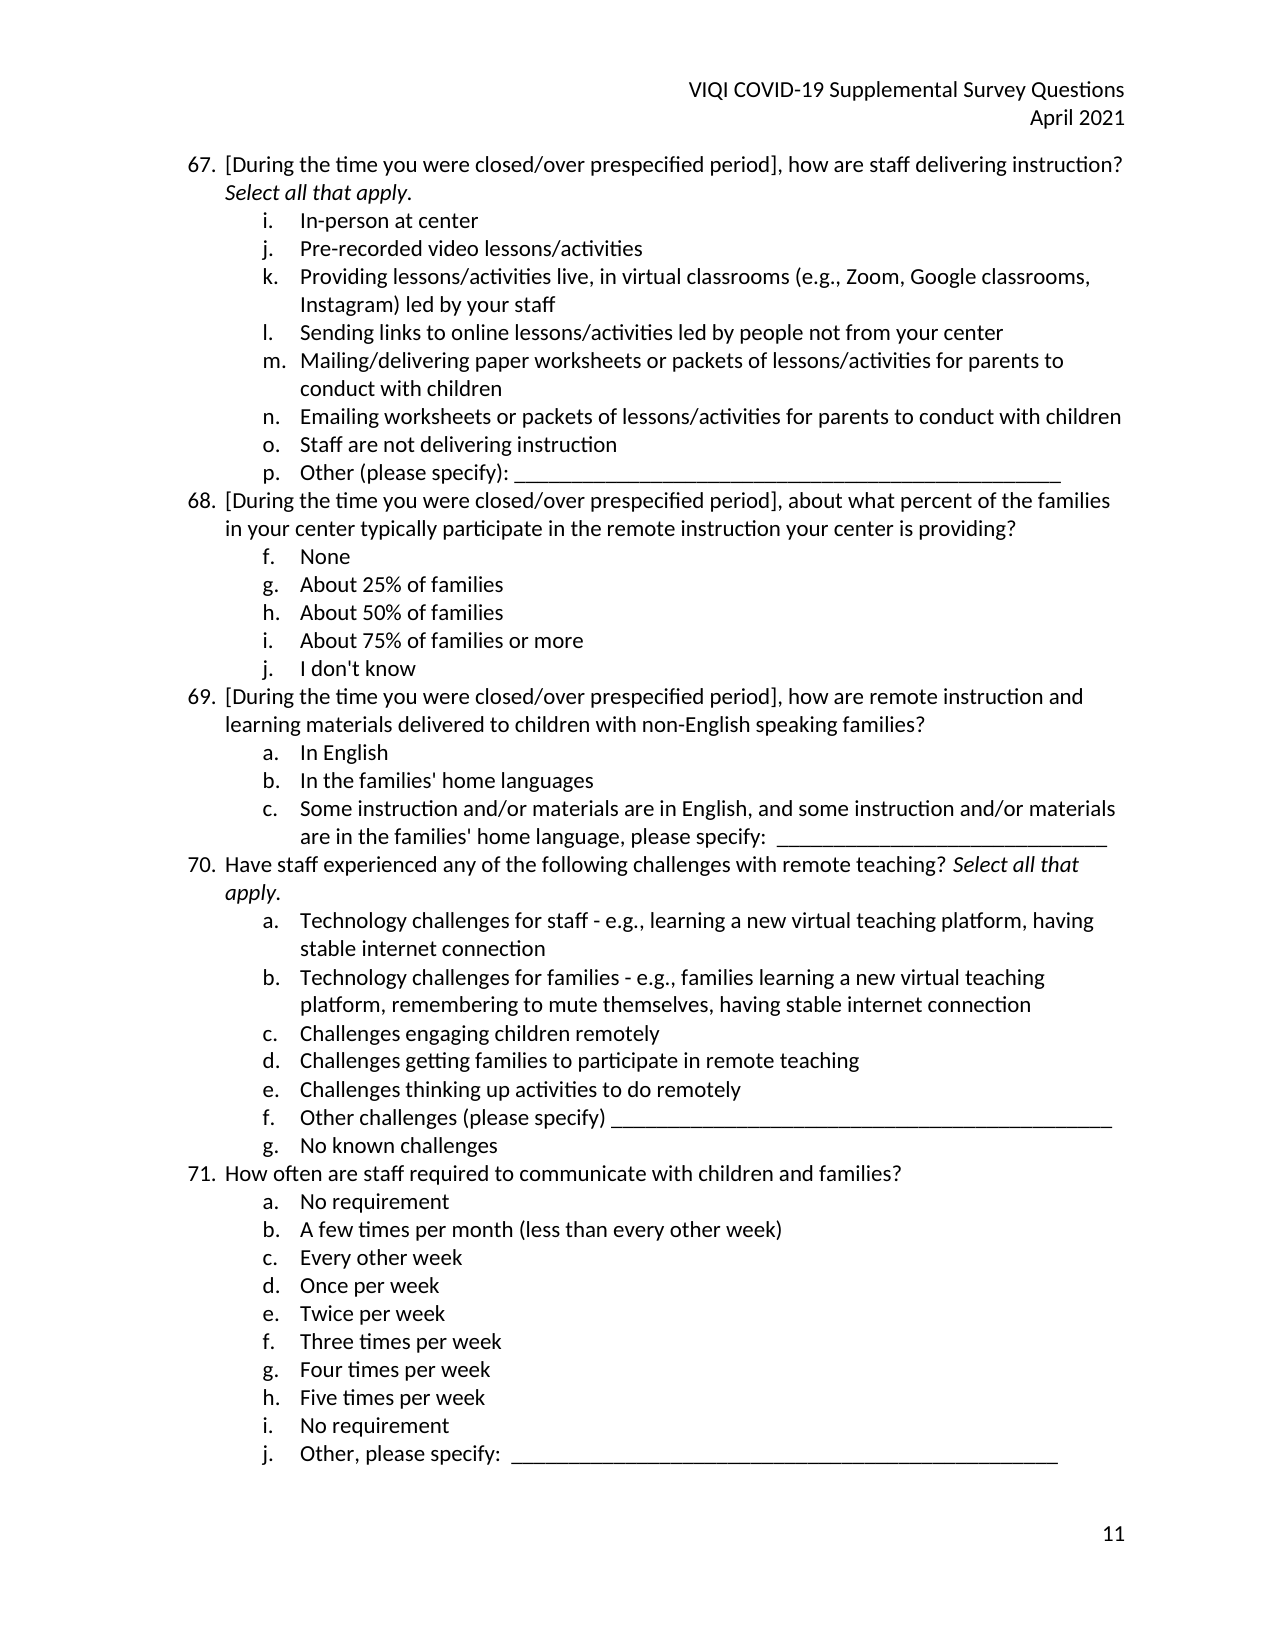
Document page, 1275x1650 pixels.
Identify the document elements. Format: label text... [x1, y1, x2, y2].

list I don't know [262, 654, 1125, 682]
list Once per week [262, 1271, 1125, 1299]
list In the families' home languages [262, 766, 1125, 794]
list Staff are not delivering instruction [262, 430, 1125, 458]
list [During the time you were closed/over prespecified period], how are remote instruction and learning materials delivered to children with non-English speaking families? [187, 682, 1125, 738]
list Technology challenges for staff - e.g., learning a new virtual teaching platform, having stable internet connection [262, 907, 1125, 963]
list About 50% of families [262, 598, 1125, 626]
list Four times per week [262, 1355, 1125, 1383]
list Some instruction and/or materials are in English, and some instruction and/or materials are in the families' home language, please specify: _____________________________ [262, 794, 1125, 851]
list Providing lessons/activities live, in virtual classrooms (e.g., Zoom, Google classrooms, Instagram) led by your staff [262, 262, 1125, 318]
list No requirement [262, 1411, 1125, 1439]
list Challenges getting families to participate in remote teaching [262, 1047, 1125, 1075]
list Technology challenges for families - e.g., families learning a new virtual teaching platform, remembering to mute themselves, having stable internet connection [262, 963, 1125, 1019]
list Other, please specify: ________________________________________________ [262, 1439, 1125, 1467]
list In-person at center [262, 206, 1125, 234]
list Other challenges (please specify) ____________________________________________ [262, 1103, 1125, 1131]
list Twice per week [262, 1299, 1125, 1327]
list Pre-recorded video lessons/activities [262, 234, 1125, 262]
list A few times per month (less than every other week) [262, 1215, 1125, 1243]
list Three times per week [262, 1327, 1125, 1355]
list [During the time you were closed/over prespecified period], how are staff delivering instruction? Select all that apply. [187, 150, 1125, 206]
list Have staff experienced any of the following challenges with remote teaching? Select all that apply. [187, 851, 1125, 907]
list No known challenges [262, 1131, 1125, 1159]
list In English [262, 738, 1125, 766]
list Emailing worksheets or packets of lessons/activities for parents to conduct with children [262, 402, 1125, 430]
list Mailing/delivering paper worksheets or packets of lessons/activities for parents to conduct with children [262, 346, 1125, 402]
list Sending links to online lessons/activities led by people not from your center [262, 318, 1125, 346]
list How often are staff required to communicate with children and families? [187, 1159, 1125, 1187]
list Challenges thinking up activities to do remotely [262, 1075, 1125, 1103]
list About 25% of families [262, 570, 1125, 598]
list Challenges engaging children remotely [262, 1019, 1125, 1047]
list Five times per week [262, 1383, 1125, 1411]
list None [262, 542, 1125, 570]
list About 75% of families or more [262, 626, 1125, 654]
list Other (please specify): ________________________________________________ [262, 458, 1125, 486]
list Every other week [262, 1243, 1125, 1271]
list No requirement [262, 1187, 1125, 1215]
list [During the time you were closed/over prespecified period], about what percent of the families in your center typically participate in the remote instruction your center is providing? [187, 486, 1125, 542]
